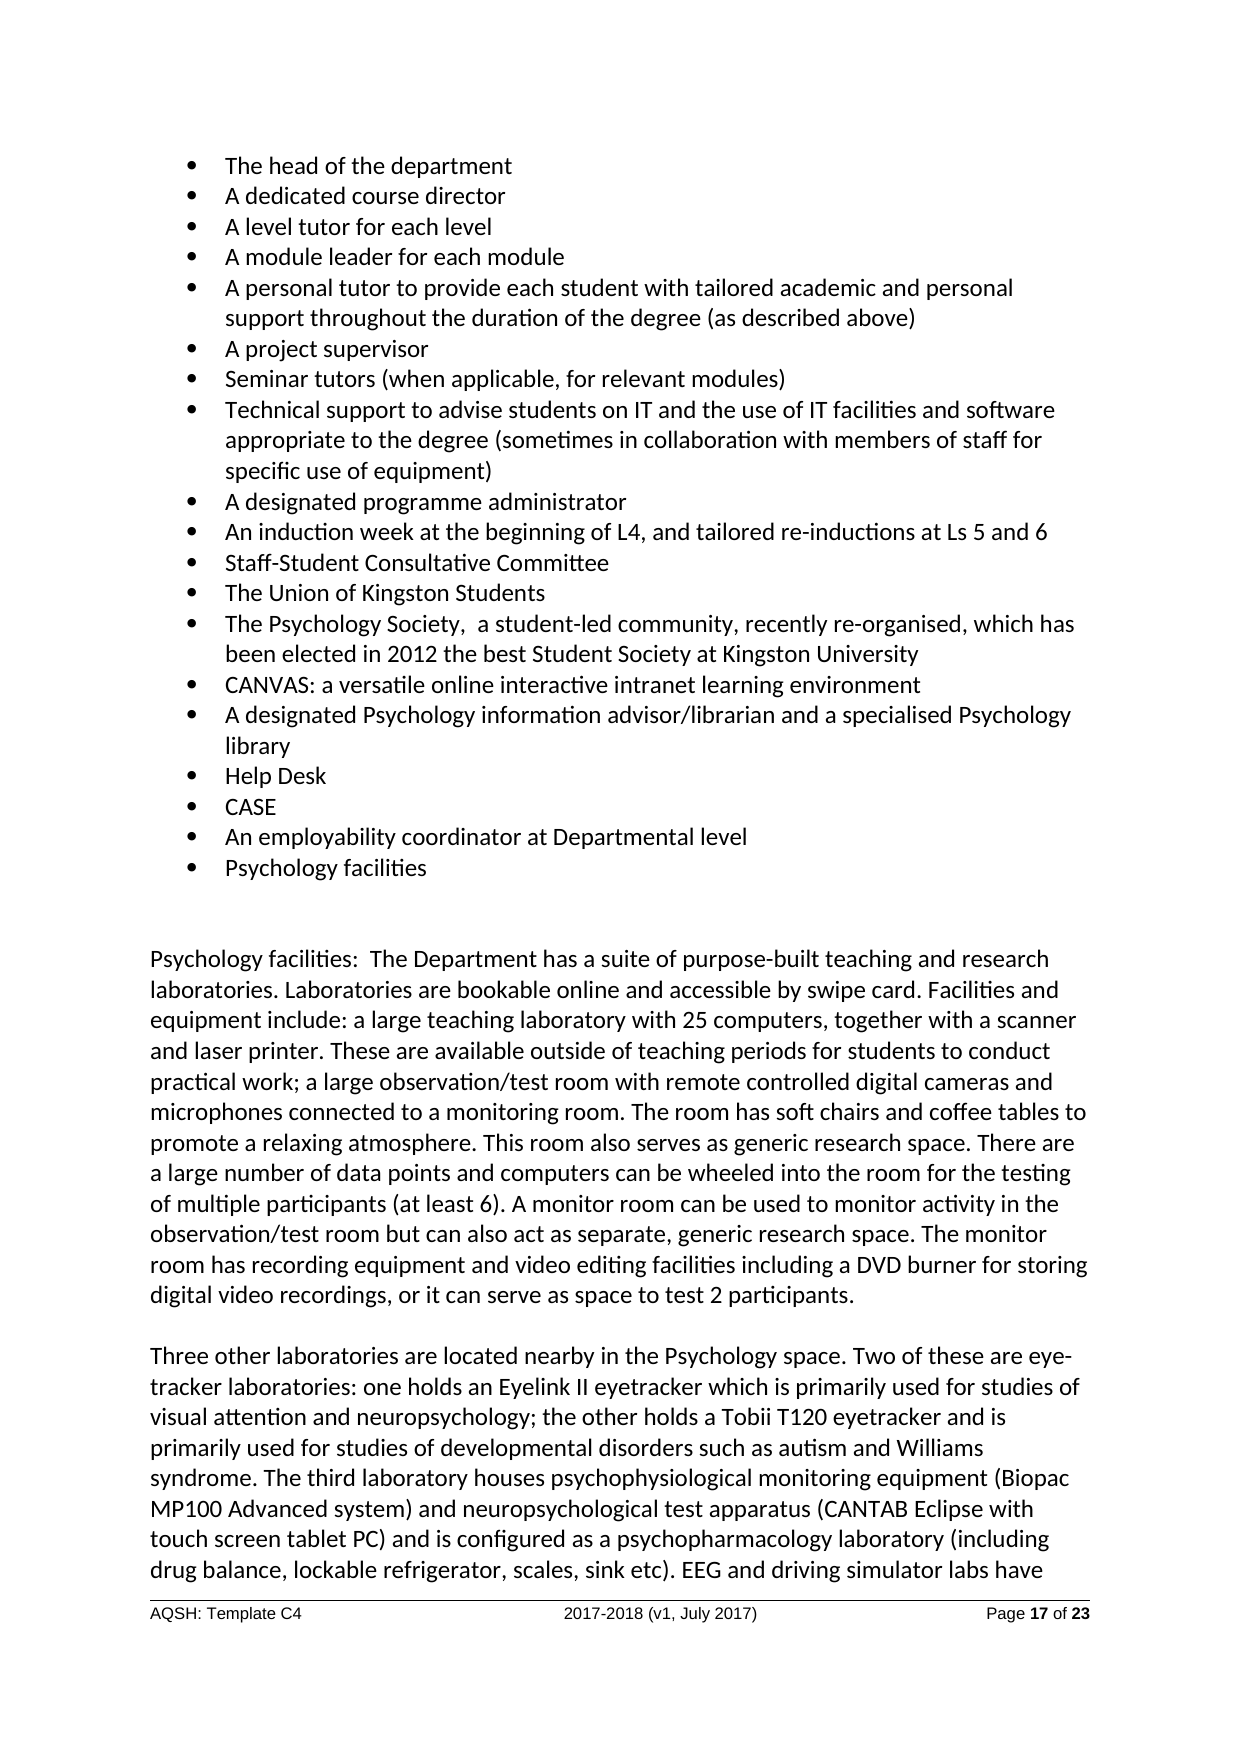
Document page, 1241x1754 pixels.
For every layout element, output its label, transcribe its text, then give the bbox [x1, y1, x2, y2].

list CASE [187, 791, 1090, 821]
list The Psychology Society, a student-led community, recently re-organised, which has been elected in 2012 the best Student Society at Kingston University [187, 608, 1090, 669]
list A designated Psychology information advisor/librarian and a specialised Psychology library [187, 699, 1090, 760]
list The Union of Kingston Students [187, 577, 1090, 608]
list An employability coordinator at Departmental level [187, 821, 1090, 852]
list A project supervisor [187, 333, 1090, 364]
list An induction week at the beginning of L4, and tailored re-inductions at Ls 5 and 6 [187, 516, 1090, 547]
list CANVAS: a versatile online interactive intranet learning environment [187, 669, 1090, 699]
list A designated programme administrator [187, 486, 1090, 516]
list A personal tutor to provide each student with tailored academic and personal support throughout the duration of the degree (as described above) [187, 272, 1090, 333]
list Psychology facilities [187, 852, 1090, 882]
list Staff-Student Consultative Committee [187, 547, 1090, 577]
list The head of the department [187, 150, 1090, 181]
list A module leader for each module [187, 242, 1090, 272]
list Help Desk [187, 760, 1090, 791]
list A dedicated course director [187, 181, 1090, 211]
list Seminar tutors (when applicable, for relevant modules) [187, 364, 1090, 394]
list A level tutor for each level [187, 211, 1090, 242]
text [150, 1340, 1090, 1584]
text Psychology facilities: The Department has a suite of purpose-built teaching and research laboratories. Laboratories are bookable online and accessible by swipe card. Facilities and equipment include: a large teaching laboratory with 25 computers, together with a scanner and laser printer. These are available outside of teaching periods for students to conduct practical work; a large observation/test room with remote controlled digital cameras and microphones connected to a monitoring room. The room has soft chairs and coffee tables to promote a relaxing atmosphere. This room also serves as generic research space. There are a large number of data points and computers can be wheeled into the room for the testing of multiple participants (at least 6). A monitor room can be used to monitor activity in the observation/test room but can also act as separate, generic research space. The monitor room has recording equipment and video editing facilities including a DVD burner for storing digital video recordings, or it can serve as space to test 2 participants. [150, 943, 1090, 1310]
list Technical support to advise students on IT and the use of IT facilities and software appropriate to the degree (sometimes in collaboration with members of staff for specific use of equipment) [187, 394, 1090, 486]
